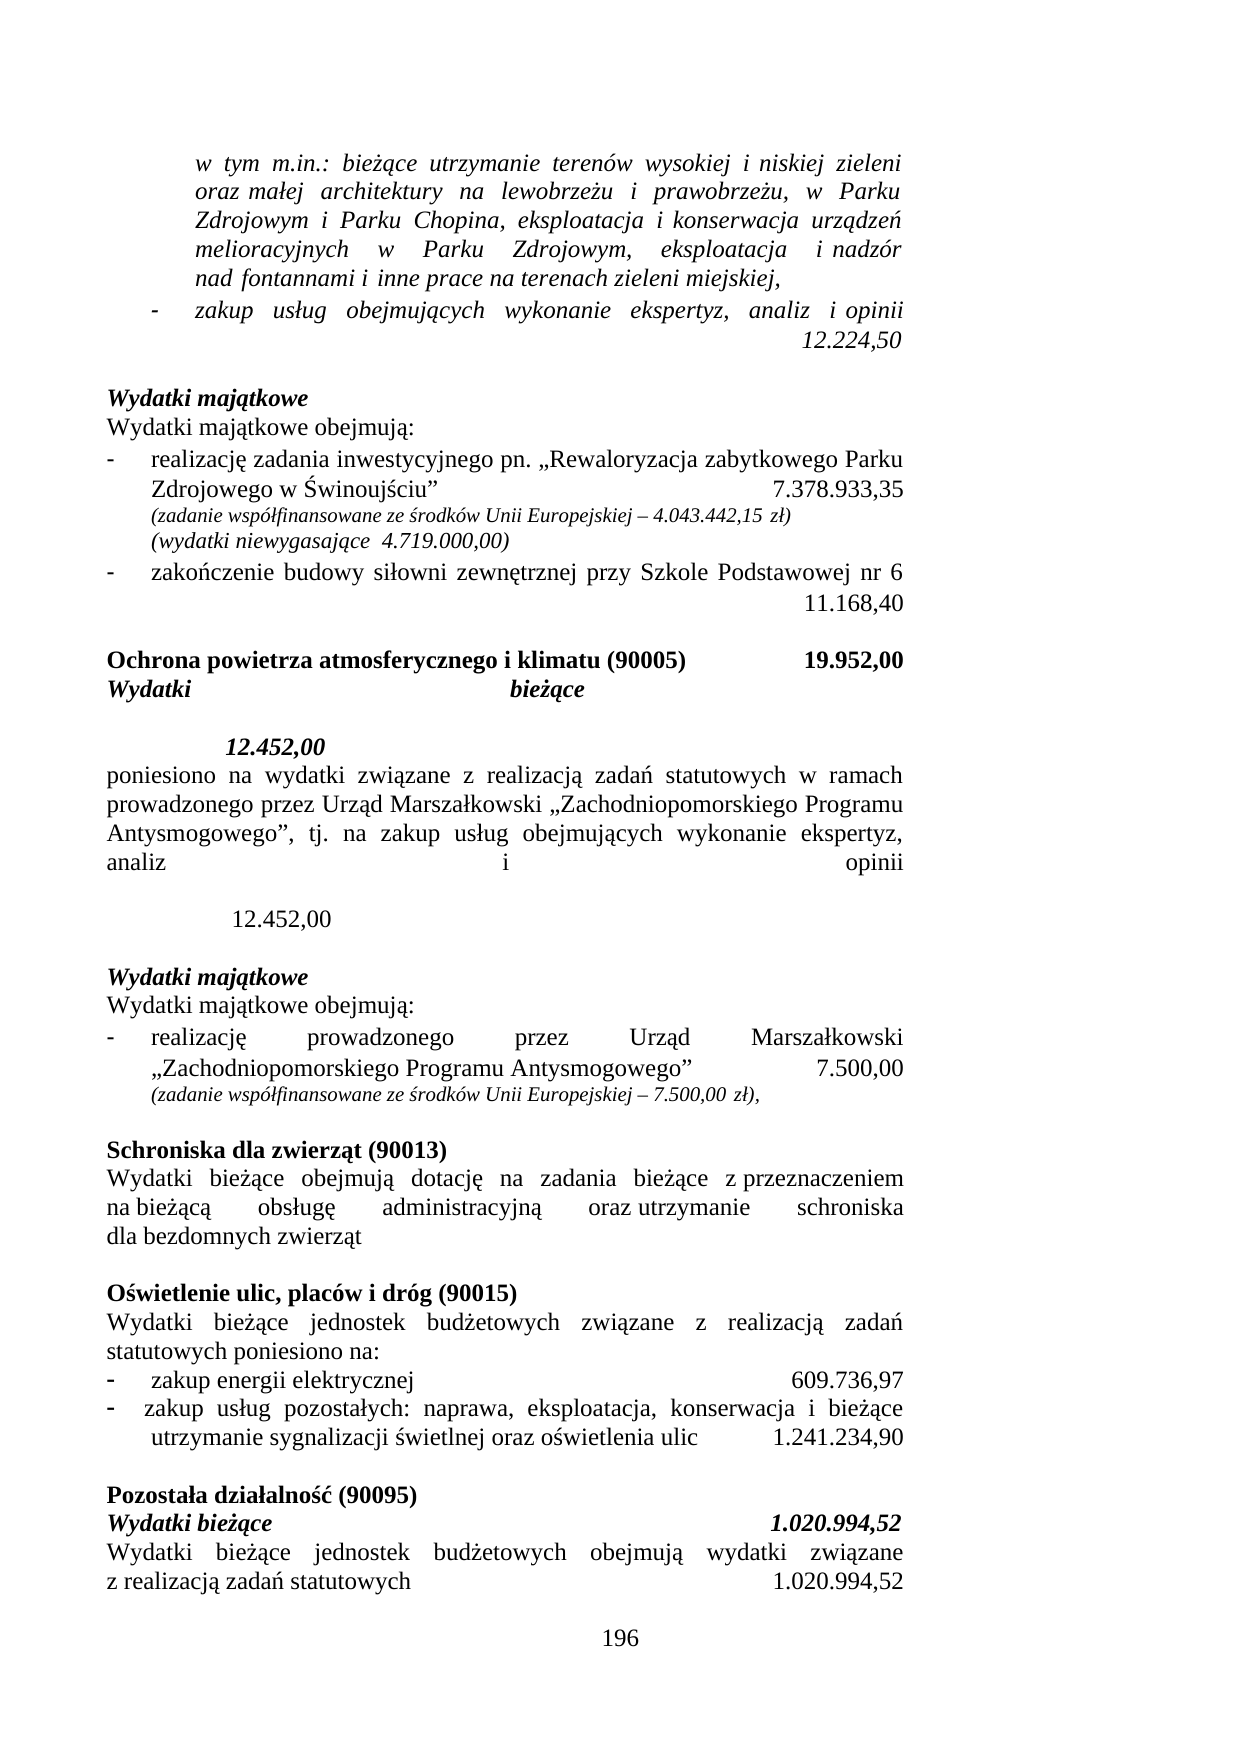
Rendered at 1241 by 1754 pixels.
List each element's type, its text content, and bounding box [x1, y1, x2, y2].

list zakup usług obejmujących wykonanie ekspertyz, analiz i opinii 12.224,50 [151, 291, 904, 354]
text (zadanie współfinansowane ze środków Unii Europejskiej – 7.500,00 zł), [106, 1082, 904, 1106]
text Ochrona powietrza atmosferycznego i klimatu (90005) 19.952,00 [106, 645, 904, 674]
list realizację zadania inwestycyjnego pn. „Rewaloryzacja zabytkowego Parku Zdrojowego w Świnoujściu” 7.378.933,35 [106, 441, 904, 503]
list zakończenie budowy siłowni zewnętrznej przy Szkole Podstawowej nr 6 11.168,40 [106, 554, 904, 617]
text Oświetlenie ulic, placów i dróg (90015) 1.850.971,87 [106, 1278, 904, 1307]
text (zadanie współfinansowane ze środków Unii Europejskiej – 4.043.442,15 zł) [106, 503, 904, 527]
text Wydatki majątkowe obejmują: [106, 412, 904, 441]
list realizację prowadzonego przez Urząd Marszałkowski „Zachodniopomorskiego Programu Antysmogowego” 7.500,00 [106, 1019, 904, 1082]
text poniesiono na wydatki związane z realizacją zadań statutowych w ramach prowadzonego przez Urząd Marszałkowski „Zachodniopomorskiego Programu Antysmogowego”, tj. na zakup usług obejmujących wykonanie ekspertyz, analiz i opinii 12.452,00 [106, 760, 904, 933]
list zakup usług pozostałych: naprawa, eksploatacja, konserwacja i bieżące utrzymanie sygnalizacji świetlnej oraz oświetlenia ulic 1.241.234,90 [106, 1393, 904, 1451]
text Wydatki bieżące 12.452,00 [106, 674, 904, 760]
text (wydatki niewygasające 4.719.000,00) [106, 527, 904, 554]
text Wydatki bieżące jednostek budżetowych obejmują wydatki związane z realizacją zadań statutowych 1.020.994,52 [106, 1537, 904, 1595]
text Wydatki majątkowe obejmują: [106, 990, 904, 1019]
text Wydatki bieżące obejmują dotację na zadania bieżące z przeznaczeniem na bieżącą obsługę administracyjną oraz utrzymanie schroniska dla bezdomnych zwierząt 405.005,80 [106, 1163, 904, 1250]
list zakup energii elektrycznej 609.736,97 [106, 1365, 904, 1393]
text Wydatki majątkowe 7.500,00 [106, 962, 904, 990]
text Pozostała działalność (90095) 1.110.211,18 [106, 1480, 904, 1508]
text Schroniska dla zwierząt (90013) 405.005,80 [106, 1135, 904, 1163]
text Wydatki bieżące jednostek budżetowych związane z realizacją zadań statutowych poniesiono na: [106, 1307, 904, 1365]
text w tym m.in.: bieżące utrzymanie terenów wysokiej i niskiej zieleni oraz małej architektury na lewobrzeżu i prawobrzeżu, w Parku Zdrojowym i Parku Chopina, eksploatacja i konserwacja urządzeń melioracyjnych w Parku Zdrojowym, eksploatacja i nadzór nad fontannami i inne prace na terenach zieleni miejskiej, [195, 148, 904, 291]
text Wydatki bieżące 1.020.994,52 [106, 1508, 904, 1537]
text Wydatki majątkowe 7.390.101,75 [106, 383, 904, 412]
